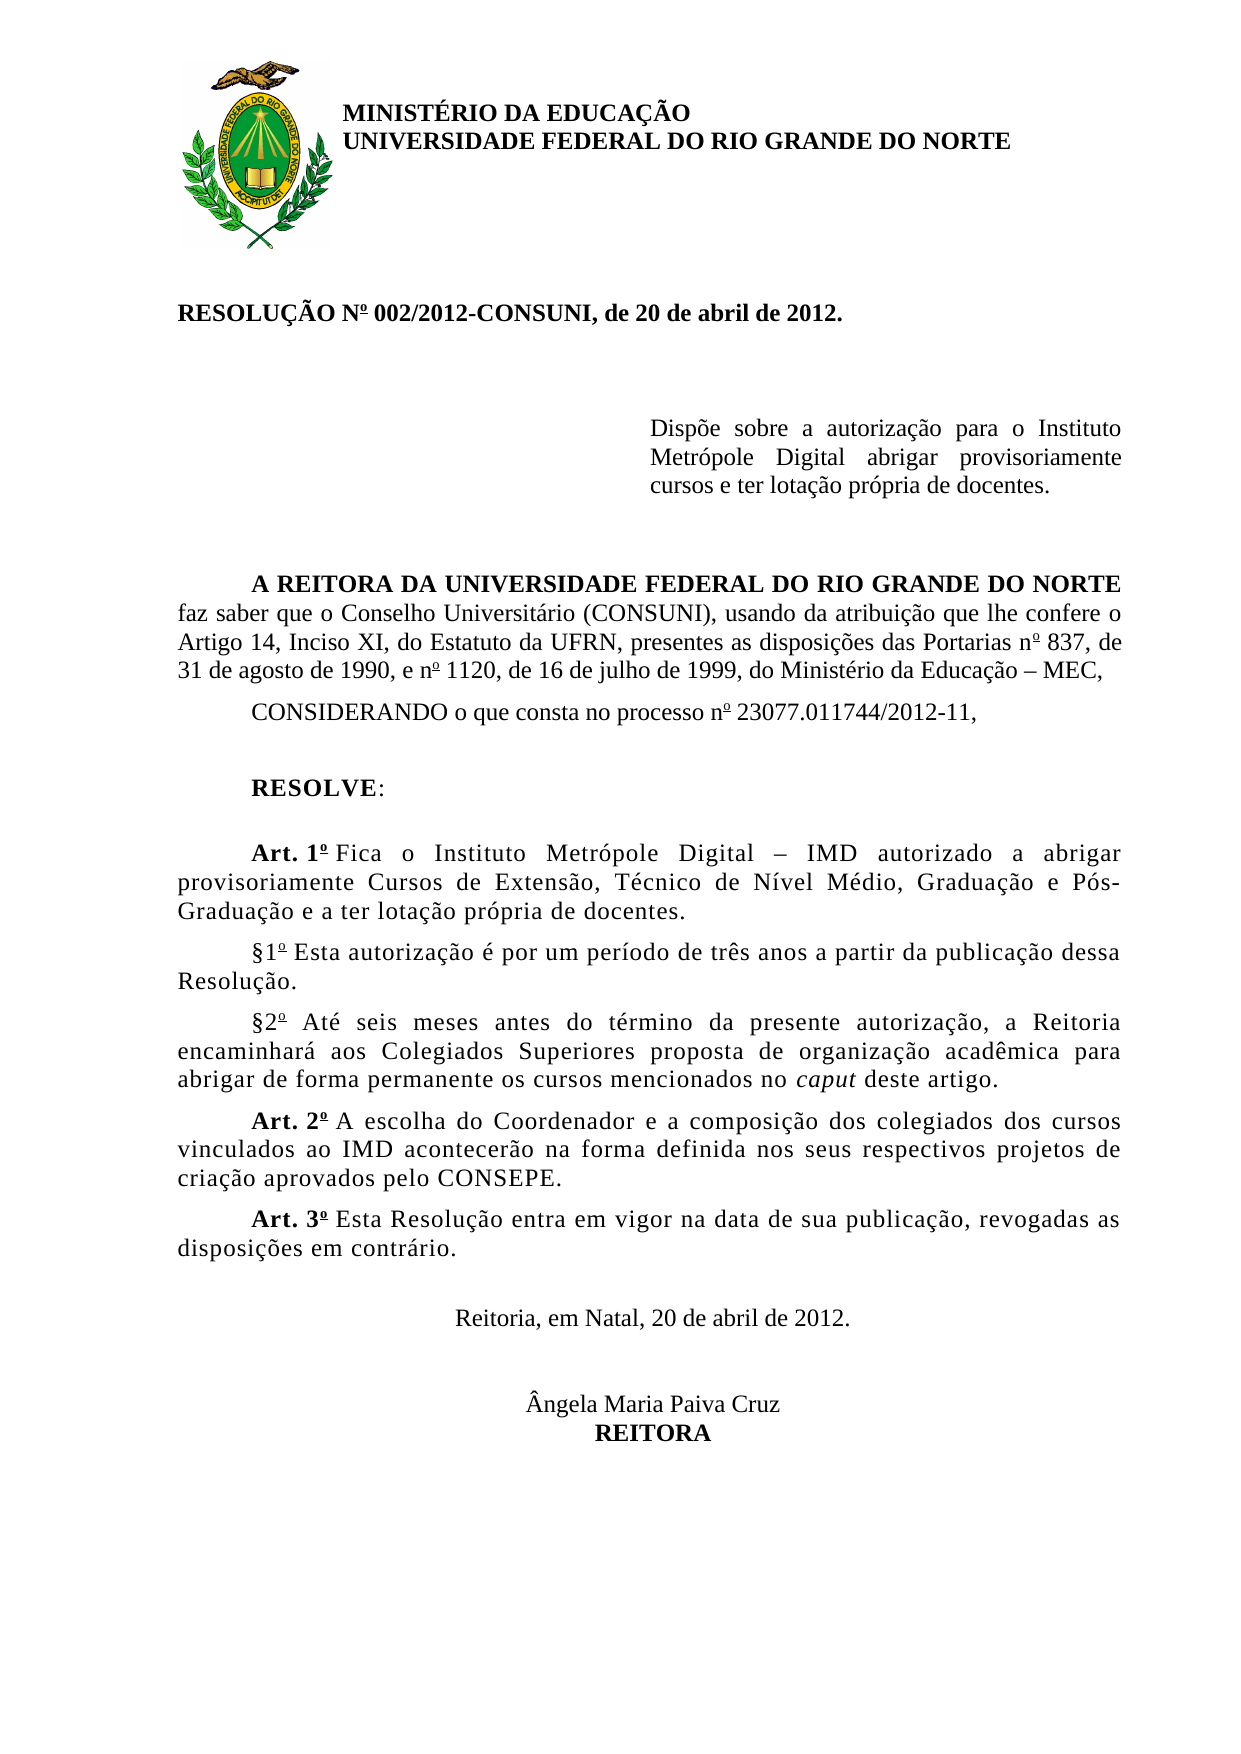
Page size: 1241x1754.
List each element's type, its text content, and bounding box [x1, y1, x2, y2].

text §1o Esta autorização é por um período de três anos a partir da publicação dessa Resolução. [177, 937, 1122, 994]
text Art. 1o Fica o Instituto Metrópole Digital – IMD autorizado a abrigar provisoriamente Cursos de Extensão, Técnico de Nível Médio, Graduação e Pós-Graduação e a ter lotação própria de docentes. [177, 838, 1122, 924]
text Reitoria, em Natal, 20 de abril de 2012. [177, 1303, 1122, 1332]
subtitle RESOLUÇÃO No 002/2012-CONSUNI, de 20 de abril de 2012. [177, 301, 1122, 326]
text Art. 2o A escolha do Coordenador e a composição dos colegiados dos cursos vinculados ao IMD acontecerão na forma definida nos seus respectivos projetos de criação aprovados pelo CONSEPE. [177, 1106, 1122, 1192]
text Ângela Maria Paiva Cruz [177, 1389, 1122, 1418]
text REITORA [177, 1418, 1122, 1447]
text Dispõe sobre a autorização para o Instituto Metrópole Digital abrigar provisoriamente cursos e ter lotação própria de docentes. [650, 413, 1122, 499]
picture [182, 59, 333, 249]
text Art. 3o Esta Resolução entra em vigor na data de sua publicação, revogadas as disposições em contrário. [177, 1204, 1122, 1262]
text §2o Até seis meses antes do término da presente autorização, a Reitoria encaminhará aos Colegiados Superiores proposta de organização acadêmica para abrigar de forma permanente os cursos mencionados no caput deste artigo. [177, 1007, 1122, 1093]
text A REITORA DA UNIVERSIDADE FEDERAL DO RIO GRANDE DO NORTE faz saber que o Conselho Universitário (CONSUNI), usando da atribuição que lhe confere o Artigo 14, Inciso XI, do Estatuto da UFRN, presentes as disposições das Portarias no 837, de 31 de agosto de 1990, e no 1120, de 16 de julho de 1999, do Ministério da Educação – MEC, [177, 569, 1122, 684]
text CONSIDERANDO o que consta no processo no 23077.011744/2012-11, [177, 697, 1122, 726]
text RESOLVE: [251, 773, 1122, 802]
